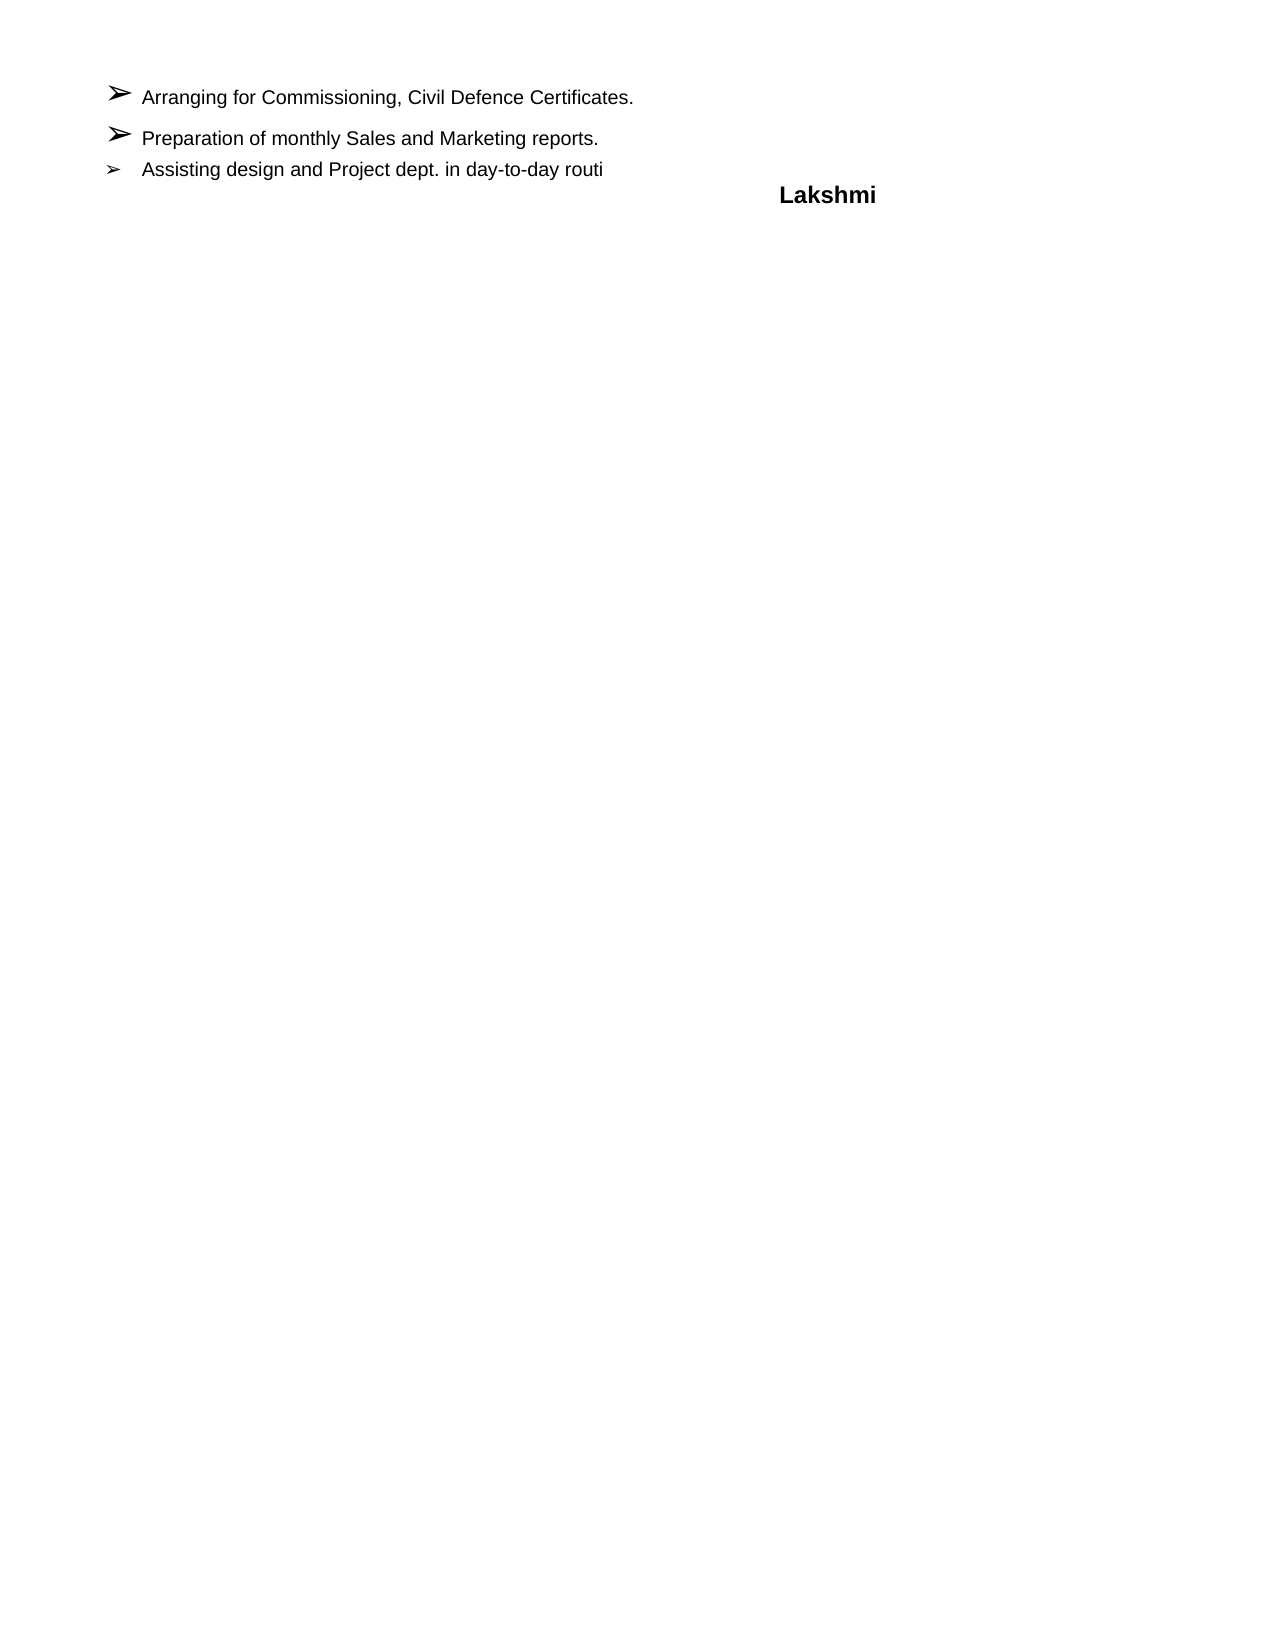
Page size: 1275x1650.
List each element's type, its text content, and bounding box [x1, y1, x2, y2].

list Preparation of monthly Sales and Marketing reports. [104, 116, 1125, 153]
list Arranging for Commissioning, Civil Defence Certificates. [104, 75, 1125, 111]
list Assisting design and Project dept. in day-to-day routi [104, 157, 1125, 181]
text Lakshmi [779, 181, 1125, 209]
